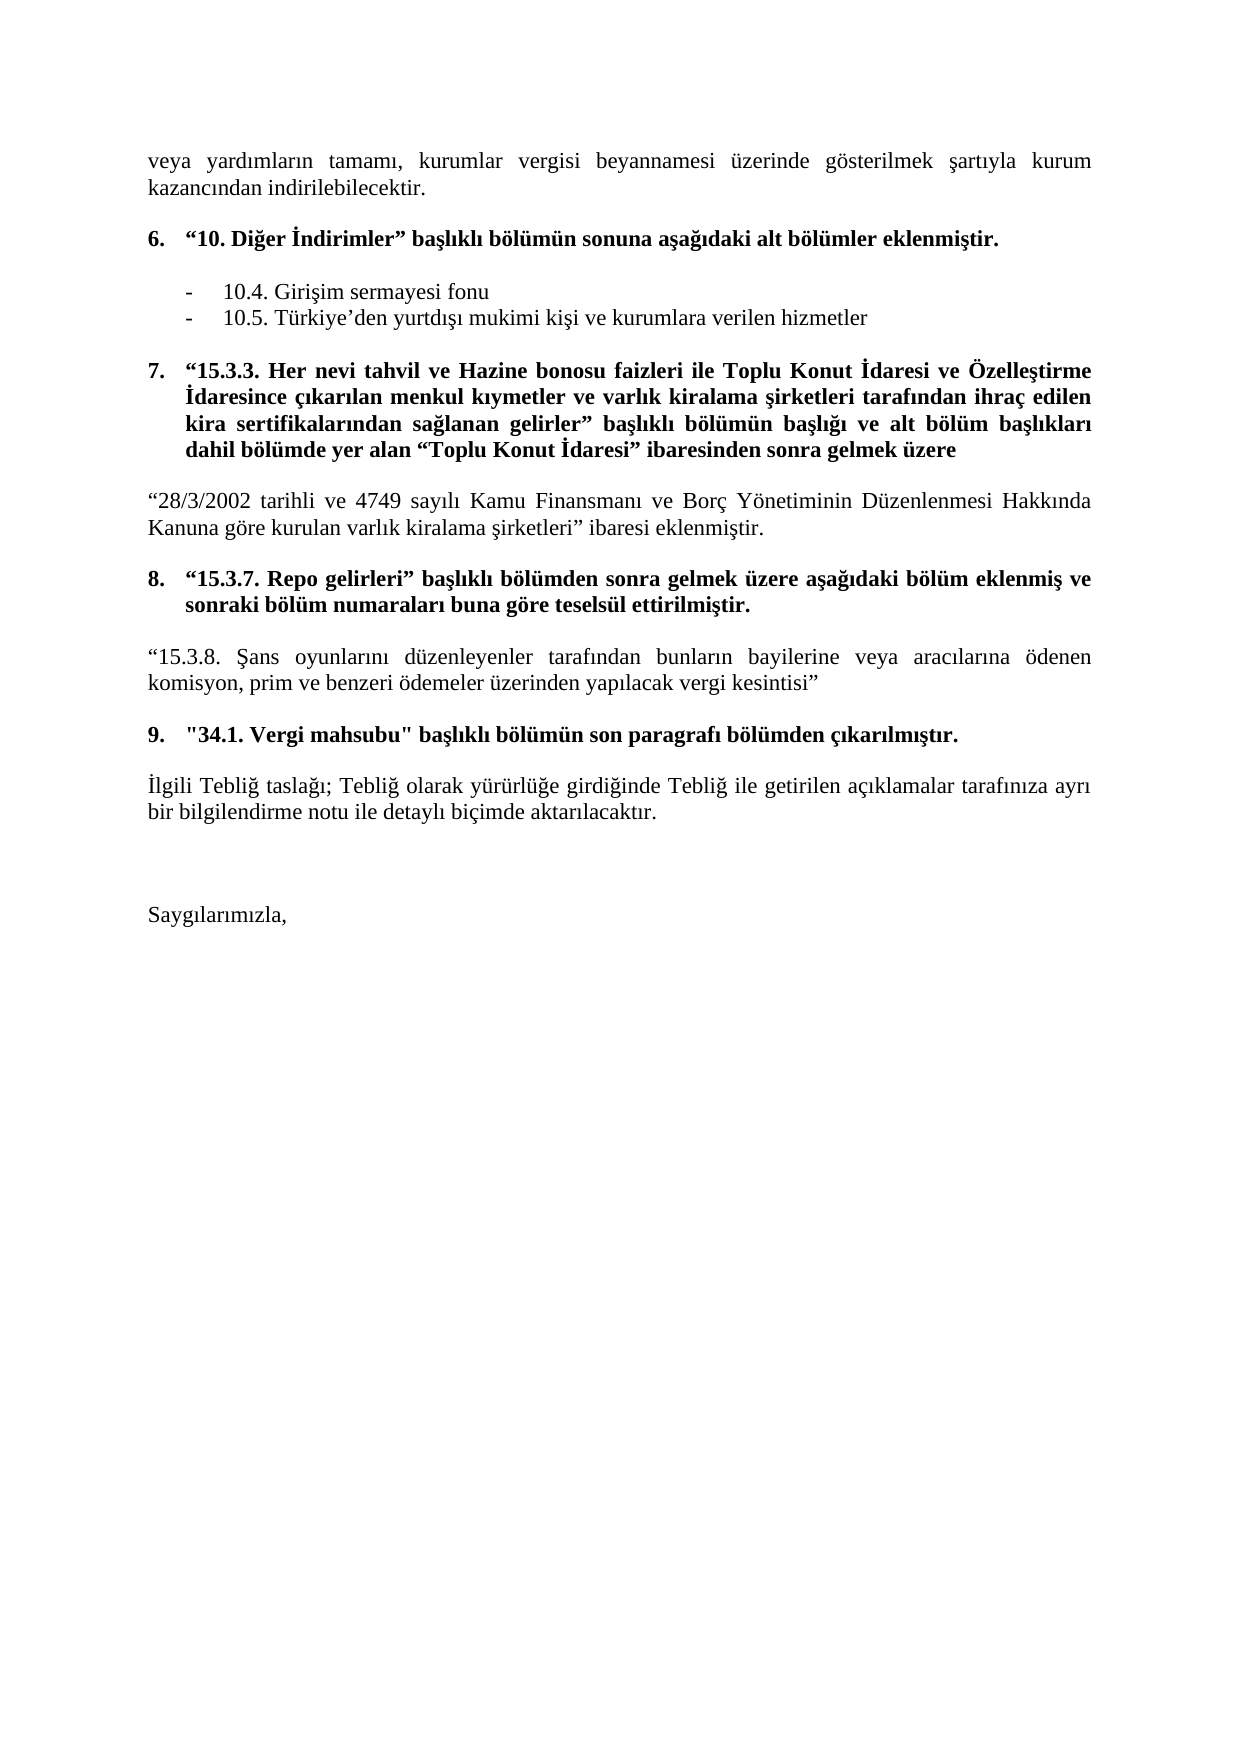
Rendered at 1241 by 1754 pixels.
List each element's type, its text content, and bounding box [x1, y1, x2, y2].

list “15.3.3. Her nevi tahvil ve Hazine bonosu faizleri ile Toplu Konut İdaresi ve Özelleştirme İdaresince çıkarılan menkul kıymetler ve varlık kiralama şirketleri tarafından ihraç edilen kira sertifikalarından sağlanan gelirler” başlıklı bölümün başlığı ve alt bölüm başlıkları dahil bölümde yer alan “Toplu Konut İdaresi” ibaresinden sonra gelmek üzere [148, 357, 1093, 462]
text İlgili Tebliğ taslağı; Tebliğ olarak yürürlüğe girdiğinde Tebliğ ile getirilen açıklamalar tarafınıza ayrı bir bilgilendirme notu ile detaylı biçimde aktarılacaktır. [148, 772, 1093, 825]
list 10.4. Girişim sermayesi fonu [185, 278, 1093, 304]
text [148, 148, 1093, 200]
list “15.3.7. Repo gelirleri” başlıklı bölümden sonra gelmek üzere aşağıdaki bölüm eklenmiş ve sonraki bölüm numaraları buna göre teselsül ettirilmiştir. [148, 565, 1093, 618]
text “28/3/2002 tarihli ve 4749 sayılı Kamu Finansmanı ve Borç Yönetiminin Düzenlenmesi Hakkında Kanuna göre kurulan varlık kiralama şirketleri” ibaresi eklenmiştir. [148, 487, 1093, 540]
list "34.1. Vergi mahsubu" başlıklı bölümün son paragrafı bölümden çıkarılmıştır. [148, 721, 1093, 747]
list 10.5. Türkiye’den yurtdışı mukimi kişi ve kurumlara verilen hizmetler [185, 304, 1093, 331]
text Saygılarımızla, [148, 901, 1093, 927]
list “10. Diğer İndirimler” başlıklı bölümün sonuna aşağıdaki alt bölümler eklenmiştir. [148, 225, 1093, 252]
text “15.3.8. Şans oyunlarını düzenleyenler tarafından bunların bayilerine veya aracılarına ödenen komisyon, prim ve benzeri ödemeler üzerinden yapılacak vergi kesintisi” [148, 643, 1093, 696]
